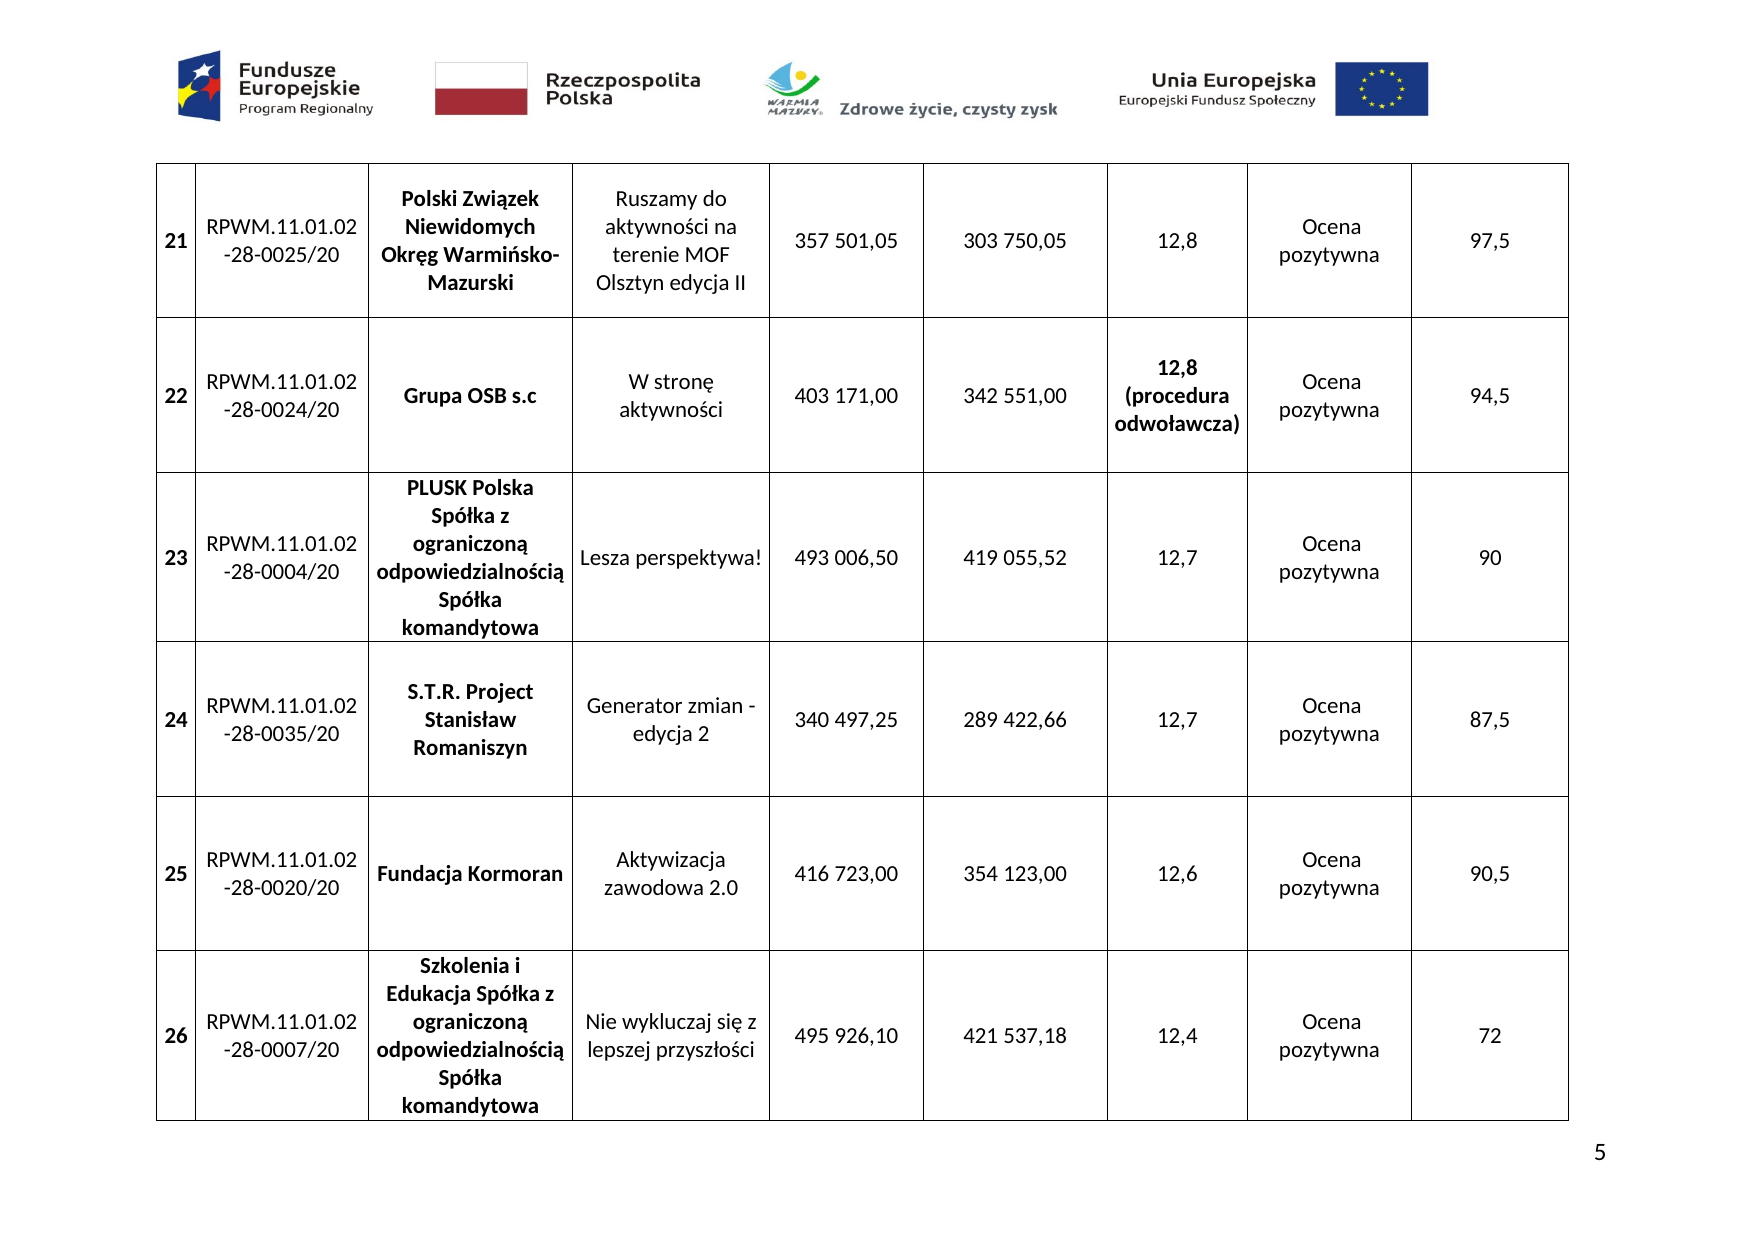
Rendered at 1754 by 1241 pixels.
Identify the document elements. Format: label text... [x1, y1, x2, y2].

table_cell 12,8 (procedura odwoławcza) [1108, 318, 1247, 472]
table_cell RPWM.11.01.02-28-0035/20 [196, 642, 368, 796]
table_cell Lesza perspektywa! [573, 473, 769, 641]
table_cell 493 006,50 [770, 473, 923, 641]
table_cell 421 537,18 [924, 951, 1107, 1119]
table_cell Polski Związek Niewidomych Okręg Warmińsko-Mazurski [369, 164, 572, 317]
table_cell 289 422,66 [924, 642, 1107, 796]
table_cell S.T.R. Project Stanisław Romaniszyn [369, 642, 572, 796]
table_cell RPWM.11.01.02-28-0020/20 [196, 797, 368, 950]
table_cell Aktywizacja zawodowa 2.0 [573, 797, 769, 950]
table_cell Fundacja Kormoran [369, 797, 572, 950]
table_cell Ocena pozytywna [1248, 642, 1411, 796]
table_cell 12,6 [1108, 797, 1247, 950]
table_cell 403 171,00 [770, 318, 923, 472]
table_cell 90,5 [1412, 797, 1568, 950]
table_cell Ruszamy do aktywności na terenie MOF Olsztyn edycja II [573, 164, 769, 317]
table_cell PLUSK Polska Spółka z ograniczoną odpowiedzialnością Spółka komandytowa [369, 473, 572, 641]
table_cell Grupa OSB s.c [369, 318, 572, 472]
table_cell Generator zmian - edycja 2 [573, 642, 769, 796]
table_cell RPWM.11.01.02-28-0007/20 [196, 951, 368, 1119]
table_cell Nie wykluczaj się z lepszej przyszłości [573, 951, 769, 1119]
table_cell 97,5 [1412, 164, 1568, 317]
table_cell 24 [157, 642, 195, 796]
table_cell RPWM.11.01.02-28-0025/20 [196, 164, 368, 317]
table_cell 357 501,05 [770, 164, 923, 317]
table_cell 26 [157, 951, 195, 1119]
table_cell 12,7 [1108, 473, 1247, 641]
table_cell W stronę aktywności [573, 318, 769, 472]
table_cell 25 [157, 797, 195, 950]
table_cell 94,5 [1412, 318, 1568, 472]
table_cell Ocena pozytywna [1248, 164, 1411, 317]
table_cell 12,4 [1108, 951, 1247, 1119]
table_cell 495 926,10 [770, 951, 923, 1119]
table_cell RPWM.11.01.02-28-0024/20 [196, 318, 368, 472]
table_cell 340 497,25 [770, 642, 923, 796]
table_cell 12,7 [1108, 642, 1247, 796]
table_cell 23 [157, 473, 195, 641]
table_cell 72 [1412, 951, 1568, 1119]
table_cell 342 551,00 [924, 318, 1107, 472]
table_cell 419 055,52 [924, 473, 1107, 641]
table_cell Ocena pozytywna [1248, 473, 1411, 641]
table_cell Szkolenia i Edukacja Spółka z ograniczoną odpowiedzialnością Spółka komandytowa [369, 951, 572, 1119]
table_cell 22 [157, 318, 195, 472]
table_cell Ocena pozytywna [1248, 318, 1411, 472]
table_cell 303 750,05 [924, 164, 1107, 317]
table_cell 354 123,00 [924, 797, 1107, 950]
table_cell 87,5 [1412, 642, 1568, 796]
picture [147, 29, 1459, 142]
table_cell 416 723,00 [770, 797, 923, 950]
table_cell 90 [1412, 473, 1568, 641]
table_cell 12,8 [1108, 164, 1247, 317]
table_cell RPWM.11.01.02-28-0004/20 [196, 473, 368, 641]
table_cell Ocena pozytywna [1248, 797, 1411, 950]
table_cell 21 [157, 164, 195, 317]
table_cell Ocena pozytywna [1248, 951, 1411, 1119]
